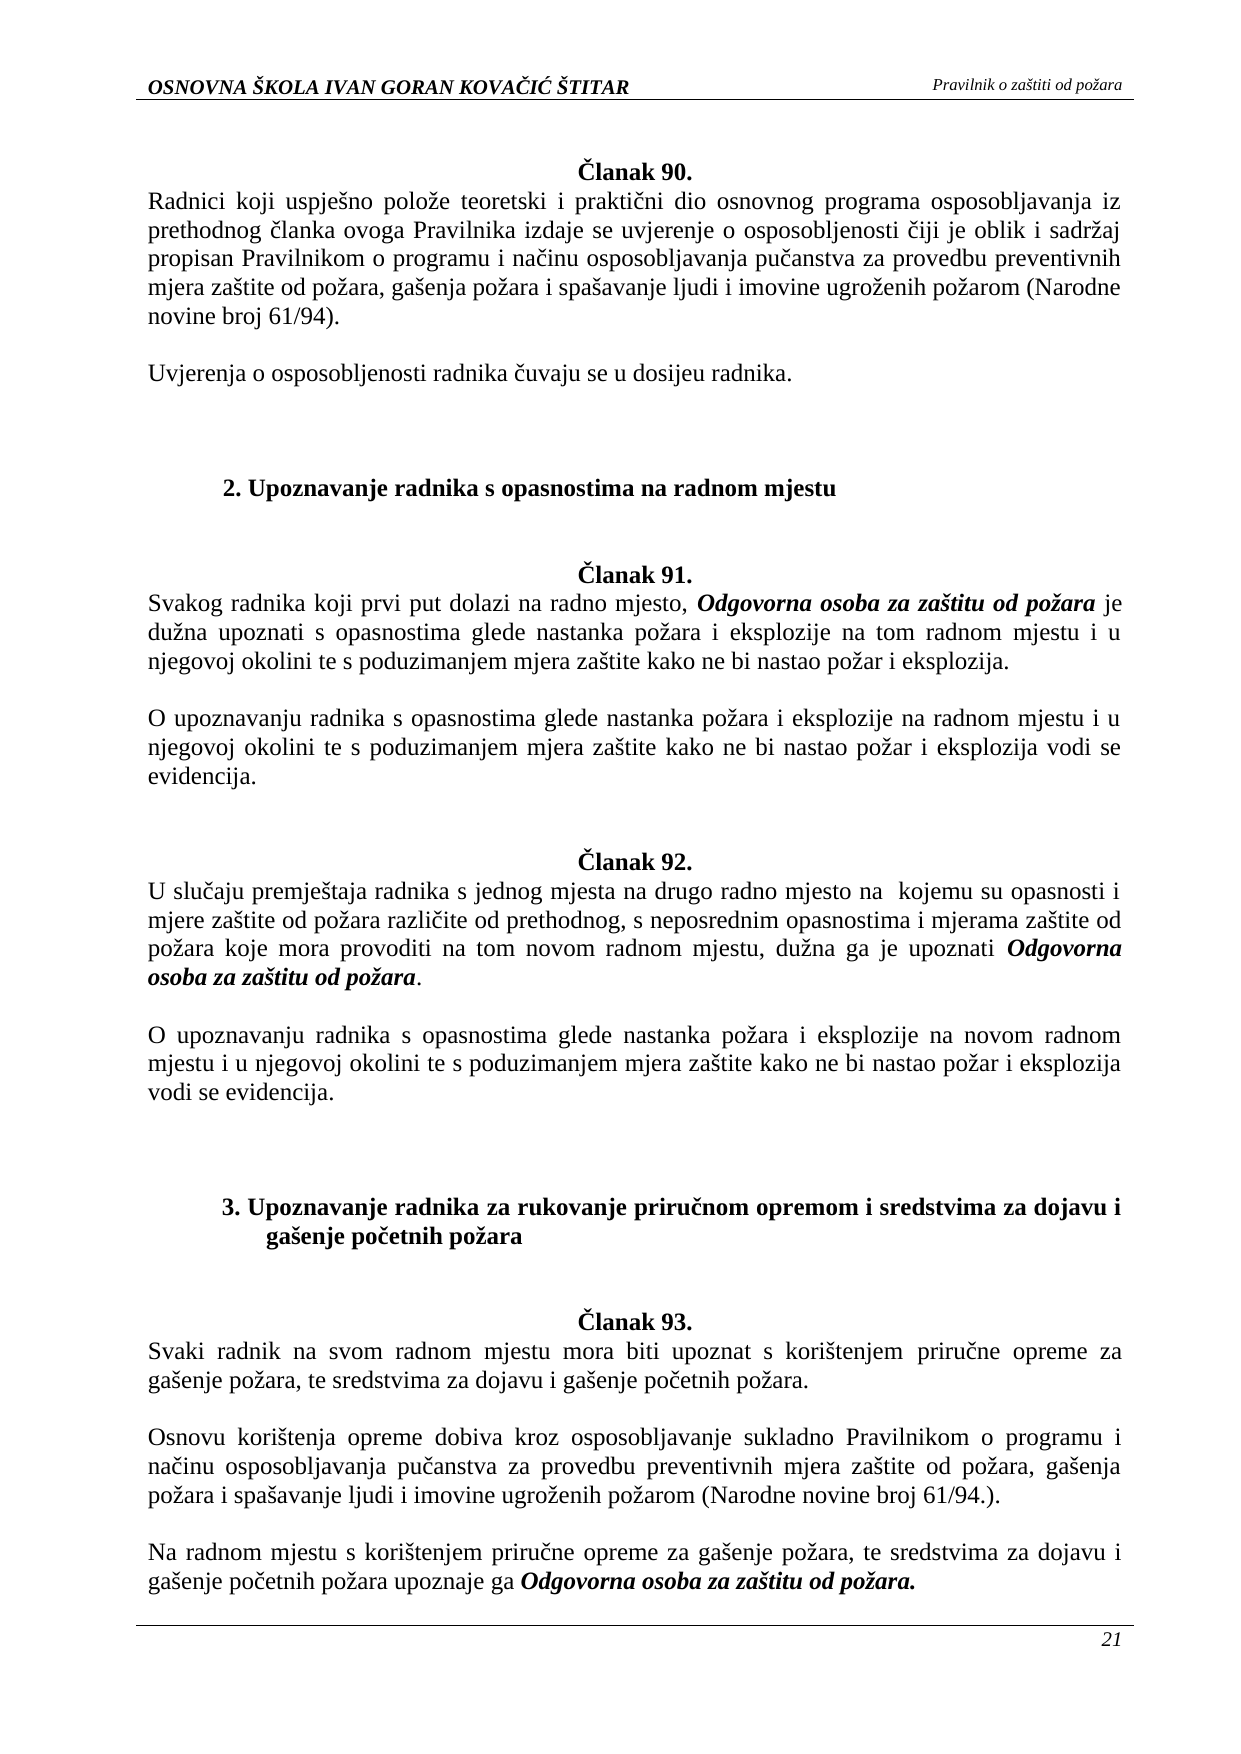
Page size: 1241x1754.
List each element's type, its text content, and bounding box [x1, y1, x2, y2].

text Radnici koji uspješno polože teoretski i praktični dio osnovnog programa osposobljavanja iz prethodnog članka ovoga Pravilnika izdaje se uvjerenje o osposobljenosti čiji je oblik i sadržaj propisan Pravilnikom o programu i načinu osposobljavanja pučanstva za provedbu preventivnih mjera zaštite od požara, gašenja požara i spašavanje ljudi i imovine ugroženih požarom (Narodne novine broj 61/94). [148, 186, 1122, 330]
text Članak 91. [148, 560, 1122, 588]
text Uvjerenja o osposobljenosti radnika čuvaju se u dosijeu radnika. [148, 358, 1122, 387]
text Na radnom mjestu s korištenjem priručne opreme za gašenje požara, te sredstvima za dojavu i gašenje početnih požara upoznaje ga Odgovorna osoba za zaštitu od požara. [148, 1537, 1122, 1595]
text 2. Upoznavanje radnika s opasnostima na radnom mjestu [148, 473, 1122, 502]
text O upoznavanju radnika s opasnostima glede nastanka požara i eksplozije na novom radnom mjestu i u njegovoj okolini te s poduzimanjem mjera zaštite kako ne bi nastao požar i eksplozija vodi se evidencija. [148, 1020, 1122, 1106]
text Svakog radnika koji prvi put dolazi na radno mjesto, Odgovorna osoba za zaštitu od požara je dužna upoznati s opasnostima glede nastanka požara i eksplozije na tom radnom mjestu i u njegovoj okolini te s poduzimanjem mjera zaštite kako ne bi nastao požar i eksplozija. [148, 588, 1122, 675]
text Osnovu korištenja opreme dobiva kroz osposobljavanje sukladno Pravilnikom o programu i načinu osposobljavanja pučanstva za provedbu preventivnih mjera zaštite od požara, gašenja požara i spašavanje ljudi i imovine ugroženih požarom (Narodne novine broj 61/94.). [148, 1422, 1122, 1508]
text Članak 93. [148, 1307, 1122, 1336]
text U slučaju premještaja radnika s jednog mjesta na drugo radno mjesto na kojemu su opasnosti i mjere zaštite od požara različite od prethodnog, s neposrednim opasnostima i mjerama zaštite od požara koje mora provoditi na tom novom radnom mjestu, dužna ga je upoznati Odgovorna osoba za zaštitu od požara. [148, 876, 1122, 991]
text Članak 90. [148, 157, 1122, 186]
text O upoznavanju radnika s opasnostima glede nastanka požara i eksplozije na radnom mjestu i u njegovoj okolini te s poduzimanjem mjera zaštite kako ne bi nastao požar i eksplozija vodi se evidencija. [148, 703, 1122, 790]
text Članak 92. [148, 847, 1122, 876]
text 3. Upoznavanje radnika za rukovanje priručnom opremom i sredstvima za dojavu i gašenje početnih požara [222, 1192, 1122, 1250]
text Svaki radnik na svom radnom mjestu mora biti upoznat s korištenjem priručne opreme za gašenje požara, te sredstvima za dojavu i gašenje početnih požara. [148, 1336, 1122, 1393]
